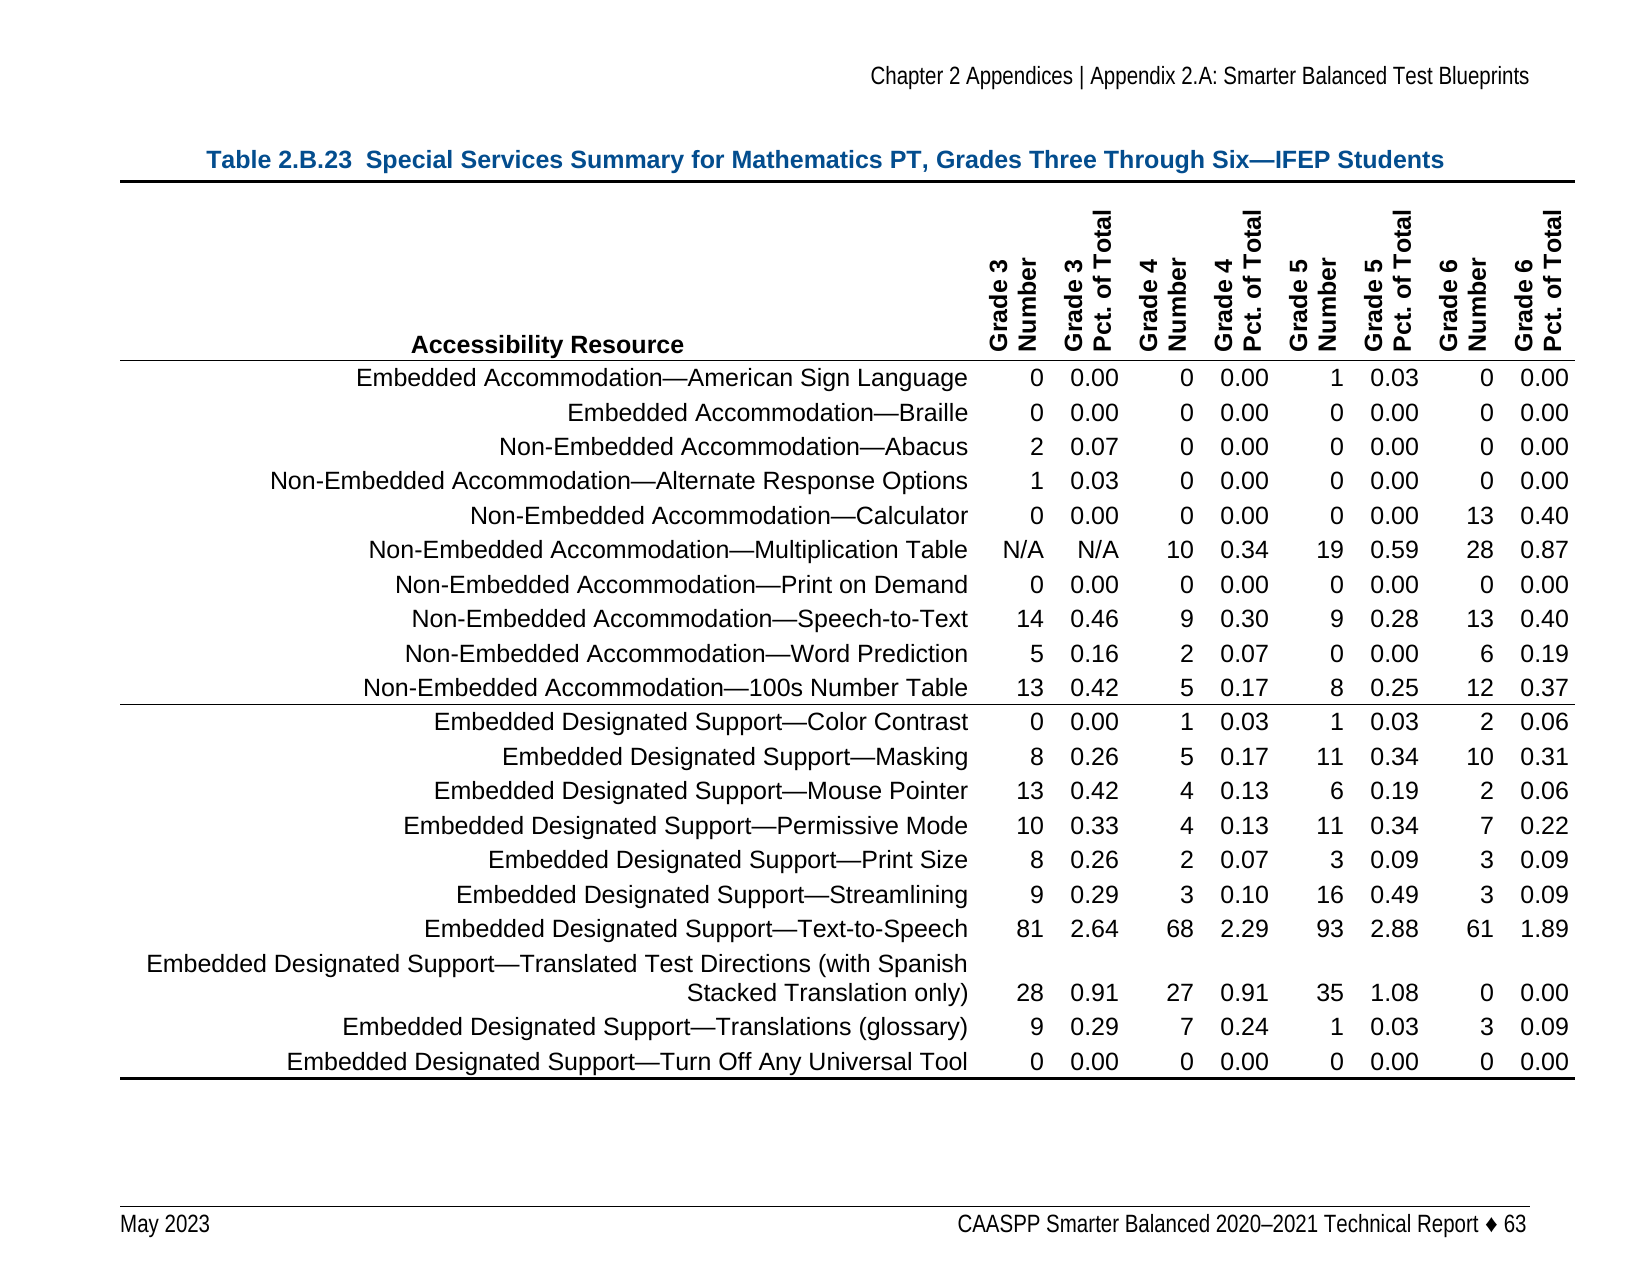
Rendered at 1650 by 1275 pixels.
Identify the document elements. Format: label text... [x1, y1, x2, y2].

text Table 2.B.23 Special Services Summary for Mathematics PT, Grades Three Through Six—‍IFEP Students [120, 145, 1530, 174]
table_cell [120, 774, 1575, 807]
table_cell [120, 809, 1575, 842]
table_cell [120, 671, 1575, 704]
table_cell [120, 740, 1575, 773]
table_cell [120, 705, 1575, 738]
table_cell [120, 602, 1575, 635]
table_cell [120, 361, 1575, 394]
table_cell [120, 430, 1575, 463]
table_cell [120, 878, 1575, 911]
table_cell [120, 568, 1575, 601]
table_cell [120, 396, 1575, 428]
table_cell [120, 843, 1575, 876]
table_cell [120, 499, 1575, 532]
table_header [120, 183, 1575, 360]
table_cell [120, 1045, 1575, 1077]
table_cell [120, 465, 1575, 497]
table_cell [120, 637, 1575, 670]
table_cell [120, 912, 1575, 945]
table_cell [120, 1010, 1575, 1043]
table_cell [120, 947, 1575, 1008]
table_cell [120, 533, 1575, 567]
